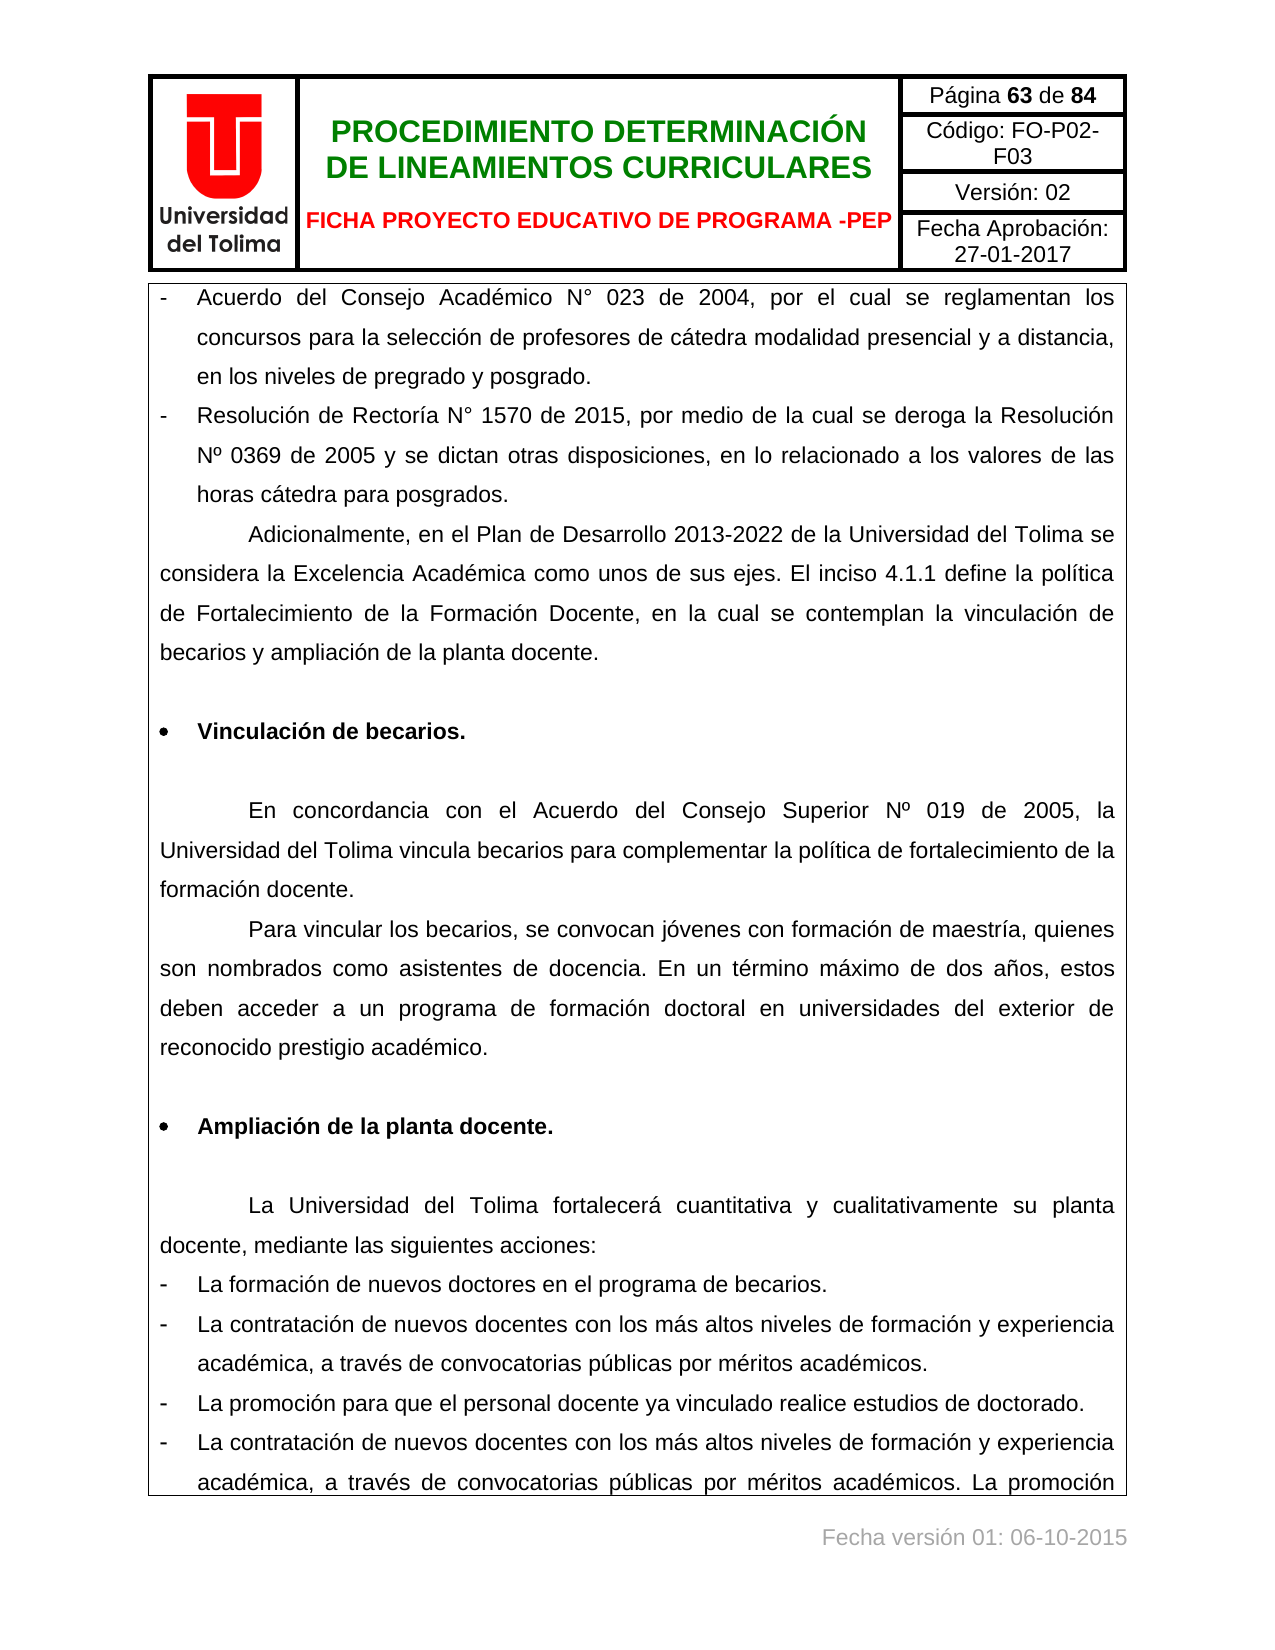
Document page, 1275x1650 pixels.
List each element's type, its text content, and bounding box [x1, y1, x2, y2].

picture [160, 94, 288, 252]
